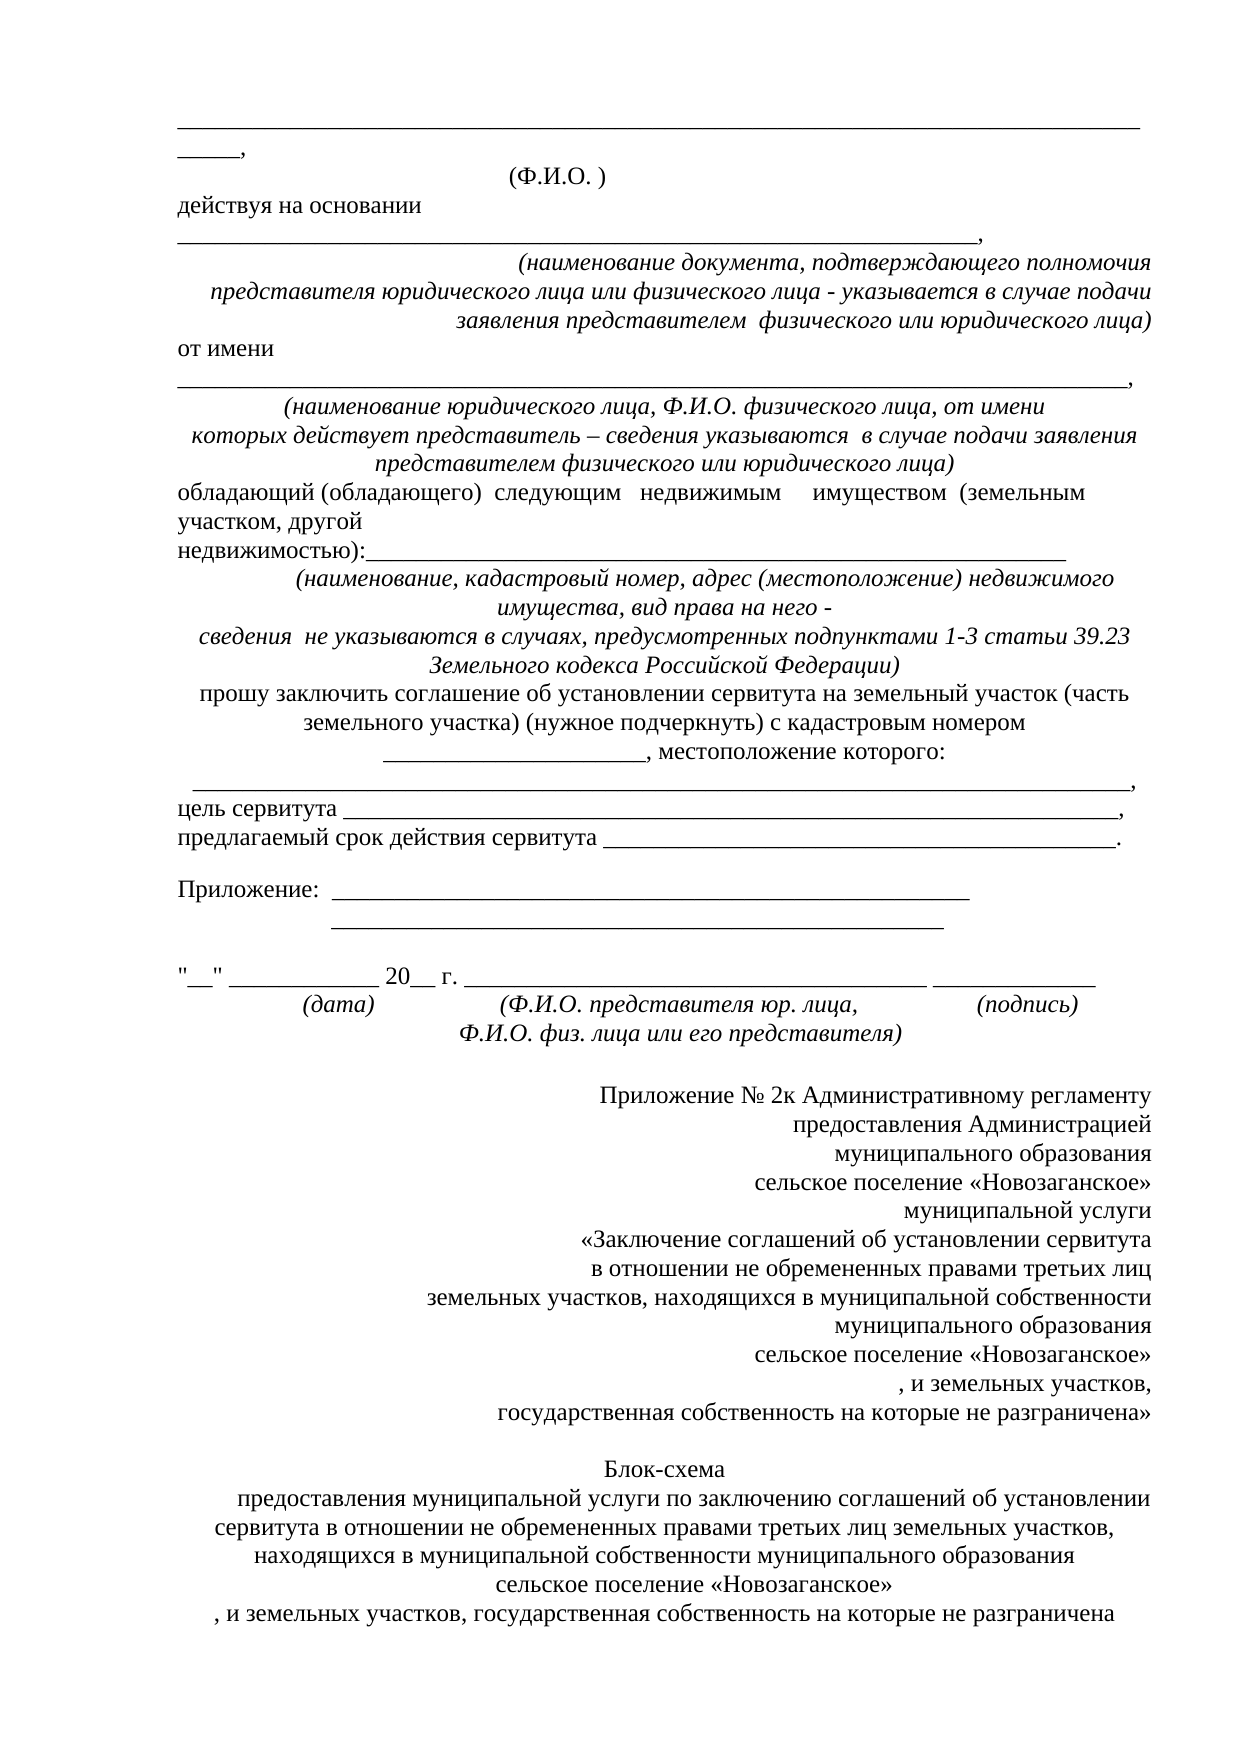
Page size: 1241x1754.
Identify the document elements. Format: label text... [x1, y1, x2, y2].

text муниципального образования [177, 1138, 1152, 1167]
text Приложение № 2к Административному регламенту [177, 1081, 1152, 1109]
text предоставления муниципальной услуги по заключению соглашений об установлении сервитута в отношении не обремененных правами третьих лиц земельных участков, находящихся в муниципальной собственности муниципального образования [177, 1483, 1152, 1569]
text Приложение: ___________________________________________________ [177, 874, 1152, 903]
text предлагаемый срок действия сервитута _________________________________________. [177, 822, 1152, 851]
text муниципальной услуги [177, 1196, 1152, 1224]
text государственная собственность на которые не разграничена» [177, 1397, 1152, 1426]
text (дата) (Ф.И.О. представителя юр. лица, (подпись) [177, 989, 1152, 1018]
text обладающий (обладающего) следующим недвижимым имуществом (земельным участком, другой недвижимостью):________________________________________________________ [177, 477, 1152, 563]
text , и земельных участков, [177, 1368, 1152, 1397]
text действуя на основании ________________________________________________________________, [177, 190, 1152, 247]
text сельское поселение «Новозаганское» [177, 1339, 1152, 1368]
text сельское поселение «Новозаганское» [177, 1167, 1152, 1196]
text сельское поселение «Новозаганское» [177, 1569, 1152, 1598]
text "__" ____________ 20__ г. _____________________________________ _____________ [177, 961, 1152, 989]
text (наименование документа, подтверждающего полномочия представителя юридического лица или физического лица - указывается в случае подачи заявления представителем физического или юридического лица) [177, 247, 1152, 333]
text цель сервитута ______________________________________________________________, [177, 793, 1152, 822]
text предоставления Администрацией [177, 1109, 1152, 1138]
text муниципального образования [177, 1311, 1152, 1339]
text (наименование юридического лица, Ф.И.О. физического лица, от имени [177, 391, 1152, 420]
text «Заключение соглашений об установлении сервитута [177, 1224, 1152, 1253]
text Ф.И.О. физ. лица или его представителя) [177, 1018, 1152, 1047]
text (наименование, кадастровый номер, адрес (местоположение) недвижимого имущества, вид права на него - [177, 563, 1152, 621]
text прошу заключить соглашение об установлении сервитута на земельный участок (часть земельного участка) (нужное подчеркнуть) с кадастровым номером _____________________, местоположение которого: ___________________________________________________________________________, [177, 678, 1152, 793]
text Блок-схема [177, 1454, 1152, 1483]
text _________________________________________________ [325, 903, 1152, 932]
text сведения не указываются в случаях, предусмотренных подпунктами 1-3 статьи 39.23 Земельного кодекса Российской Федерации) [177, 621, 1152, 678]
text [177, 103, 1152, 161]
text , и земельных участков, государственная собственность на которые не разграничена [177, 1598, 1152, 1627]
text которых действует представитель – сведения указываются в случае подачи заявления представителем физического или юридического лица) [177, 420, 1152, 477]
text в отношении не обремененных правами третьих лиц [177, 1253, 1152, 1282]
text земельных участков, находящихся в муниципальной собственности [177, 1282, 1152, 1311]
text от имени ____________________________________________________________________________, [177, 333, 1152, 391]
text (Ф.И.О. ) [177, 161, 1152, 190]
